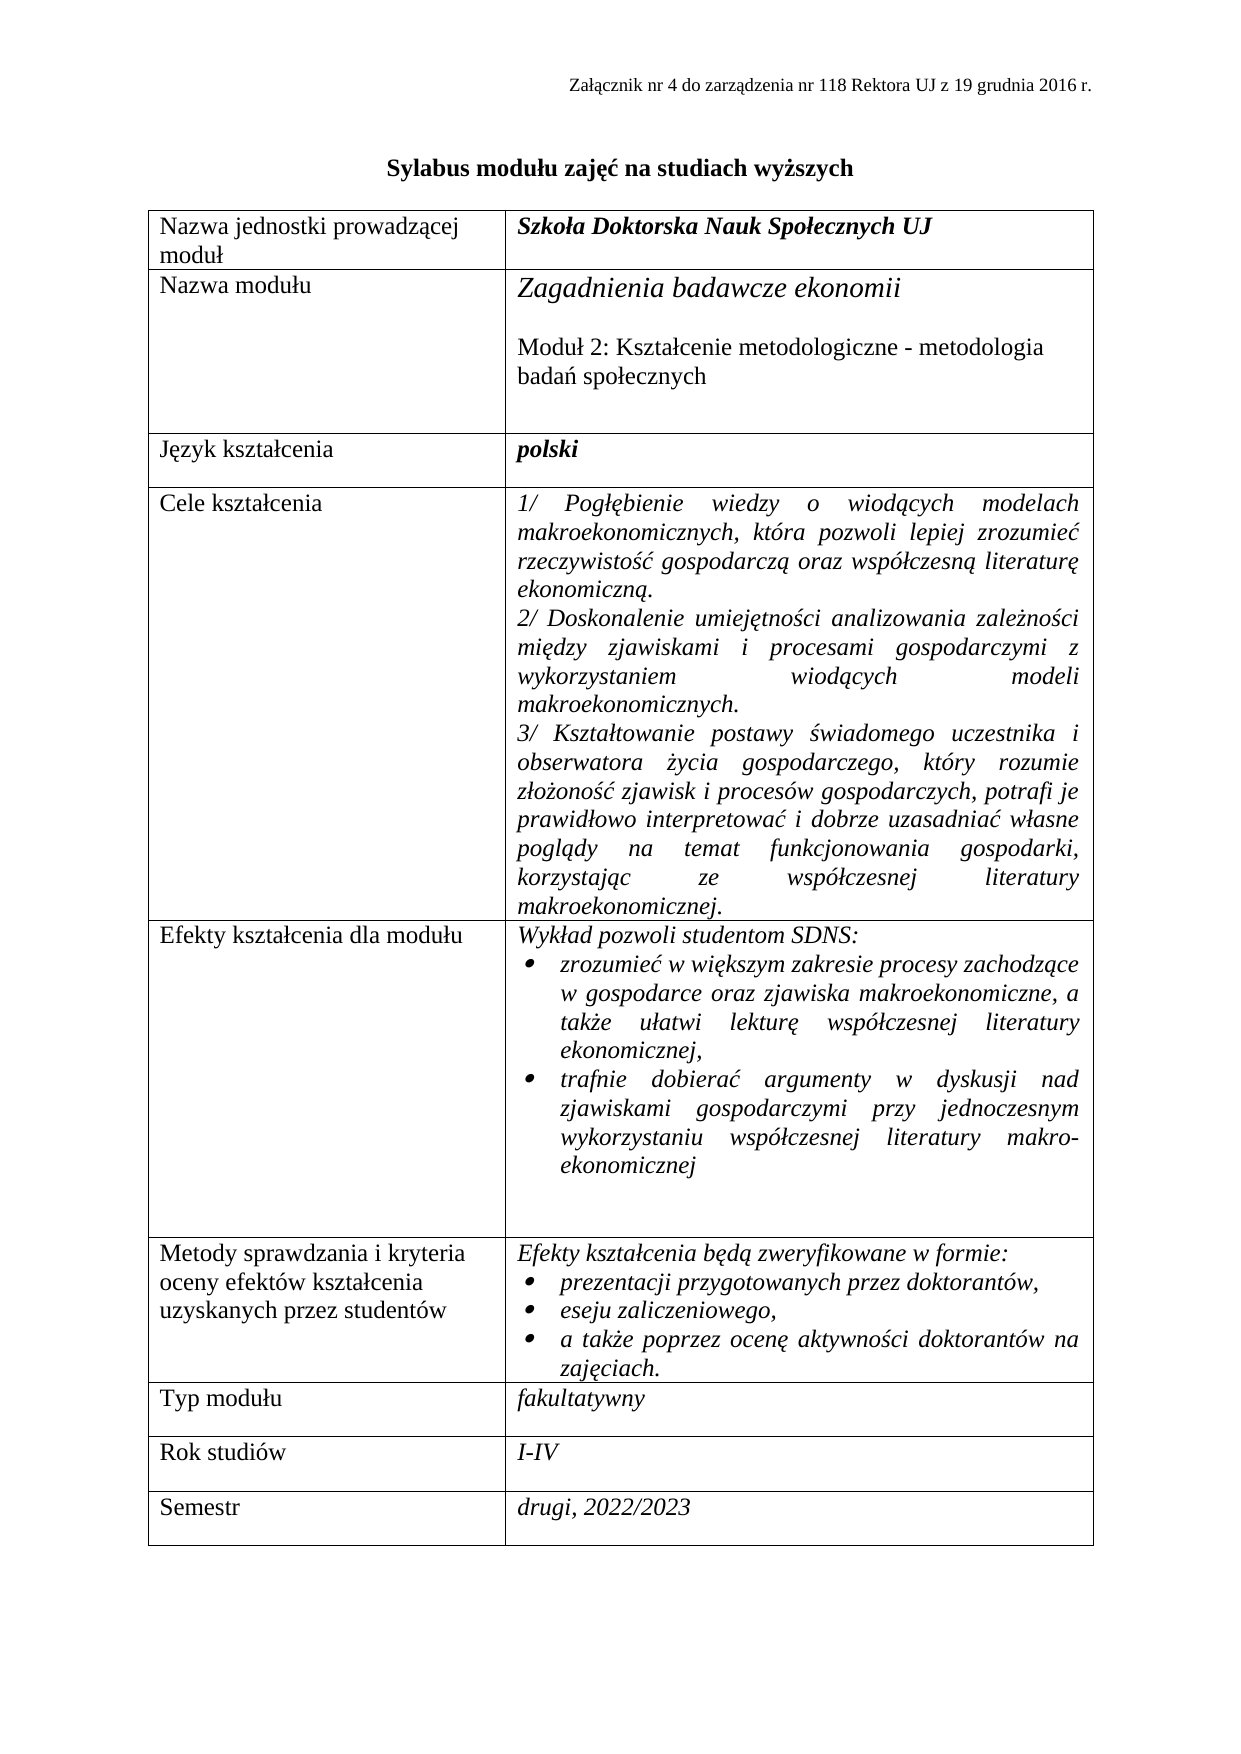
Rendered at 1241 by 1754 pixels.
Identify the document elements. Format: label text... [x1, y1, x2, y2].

table_cell Semestr [149, 1492, 505, 1545]
table_cell Cele kształcenia [149, 488, 505, 919]
table_cell Zagadnienia badawcze ekonomii Moduł 2: Kształcenie metodologiczne - metodologia badań społecznych [506, 270, 1093, 433]
table_cell fakultatywny [506, 1383, 1093, 1436]
table_cell I-IV [506, 1437, 1093, 1491]
table_cell drugi, 2022/2023 [506, 1492, 1093, 1545]
text Sylabus modułu zajęć na studiach wyższych [148, 153, 1093, 182]
table_header Nazwa jednostki prowadzącej moduł [149, 211, 505, 269]
table_cell Metody sprawdzania i kryteria oceny efektów kształcenia uzyskanych przez studentów [149, 1238, 505, 1382]
table_cell Rok studiów [149, 1437, 505, 1491]
table_cell Wykład pozwoli studentom SDNS: zrozumieć w większym zakresie procesy zachodzące w gospodarce oraz zjawiska makroekonomiczne, a także ułatwi lekturę współczesnej literatury ekonomicznej, trafnie dobierać argumenty w dyskusji nad zjawiskami gospodarczymi przy jednoczesnym wykorzystaniu współczesnej literatury makro-ekonomicznej [506, 921, 1093, 1237]
table_cell 1/ Pogłębienie wiedzy o wiodących modelach makroekonomicznych, która pozwoli lepiej zrozumieć rzeczywistość gospodarczą oraz współczesną literaturę ekonomiczną. 2/ Doskonalenie umiejętności analizowania zależności między zjawiskami i procesami gospodarczymi z wykorzystaniem wiodących modeli makroekonomicznych. 3/ Kształtowanie postawy świadomego uczestnika i obserwatora życia gospodarczego, który rozumie złożoność zjawisk i procesów gospodarczych, potrafi je prawidłowo interpretować i dobrze uzasadniać własne poglądy na temat funkcjonowania gospodarki, korzystając ze współczesnej literatury makroekonomicznej. [506, 488, 1093, 919]
table_cell Język kształcenia [149, 434, 505, 487]
table_cell Efekty kształcenia dla modułu [149, 921, 505, 1237]
table_cell Nazwa modułu [149, 270, 505, 433]
table_cell Typ modułu [149, 1383, 505, 1436]
text Załącznik nr 4 do zarządzenia nr 118 Rektora UJ z 19 grudnia 2016 r. [148, 74, 1093, 95]
table_cell polski [506, 434, 1093, 487]
table_header Szkoła Doktorska Nauk Społecznych UJ [506, 211, 1093, 269]
table_cell Efekty kształcenia będą zweryfikowane w formie: prezentacji przygotowanych przez doktorantów, eseju zaliczeniowego, a także poprzez ocenę aktywności doktorantów na zajęciach. [506, 1238, 1093, 1382]
